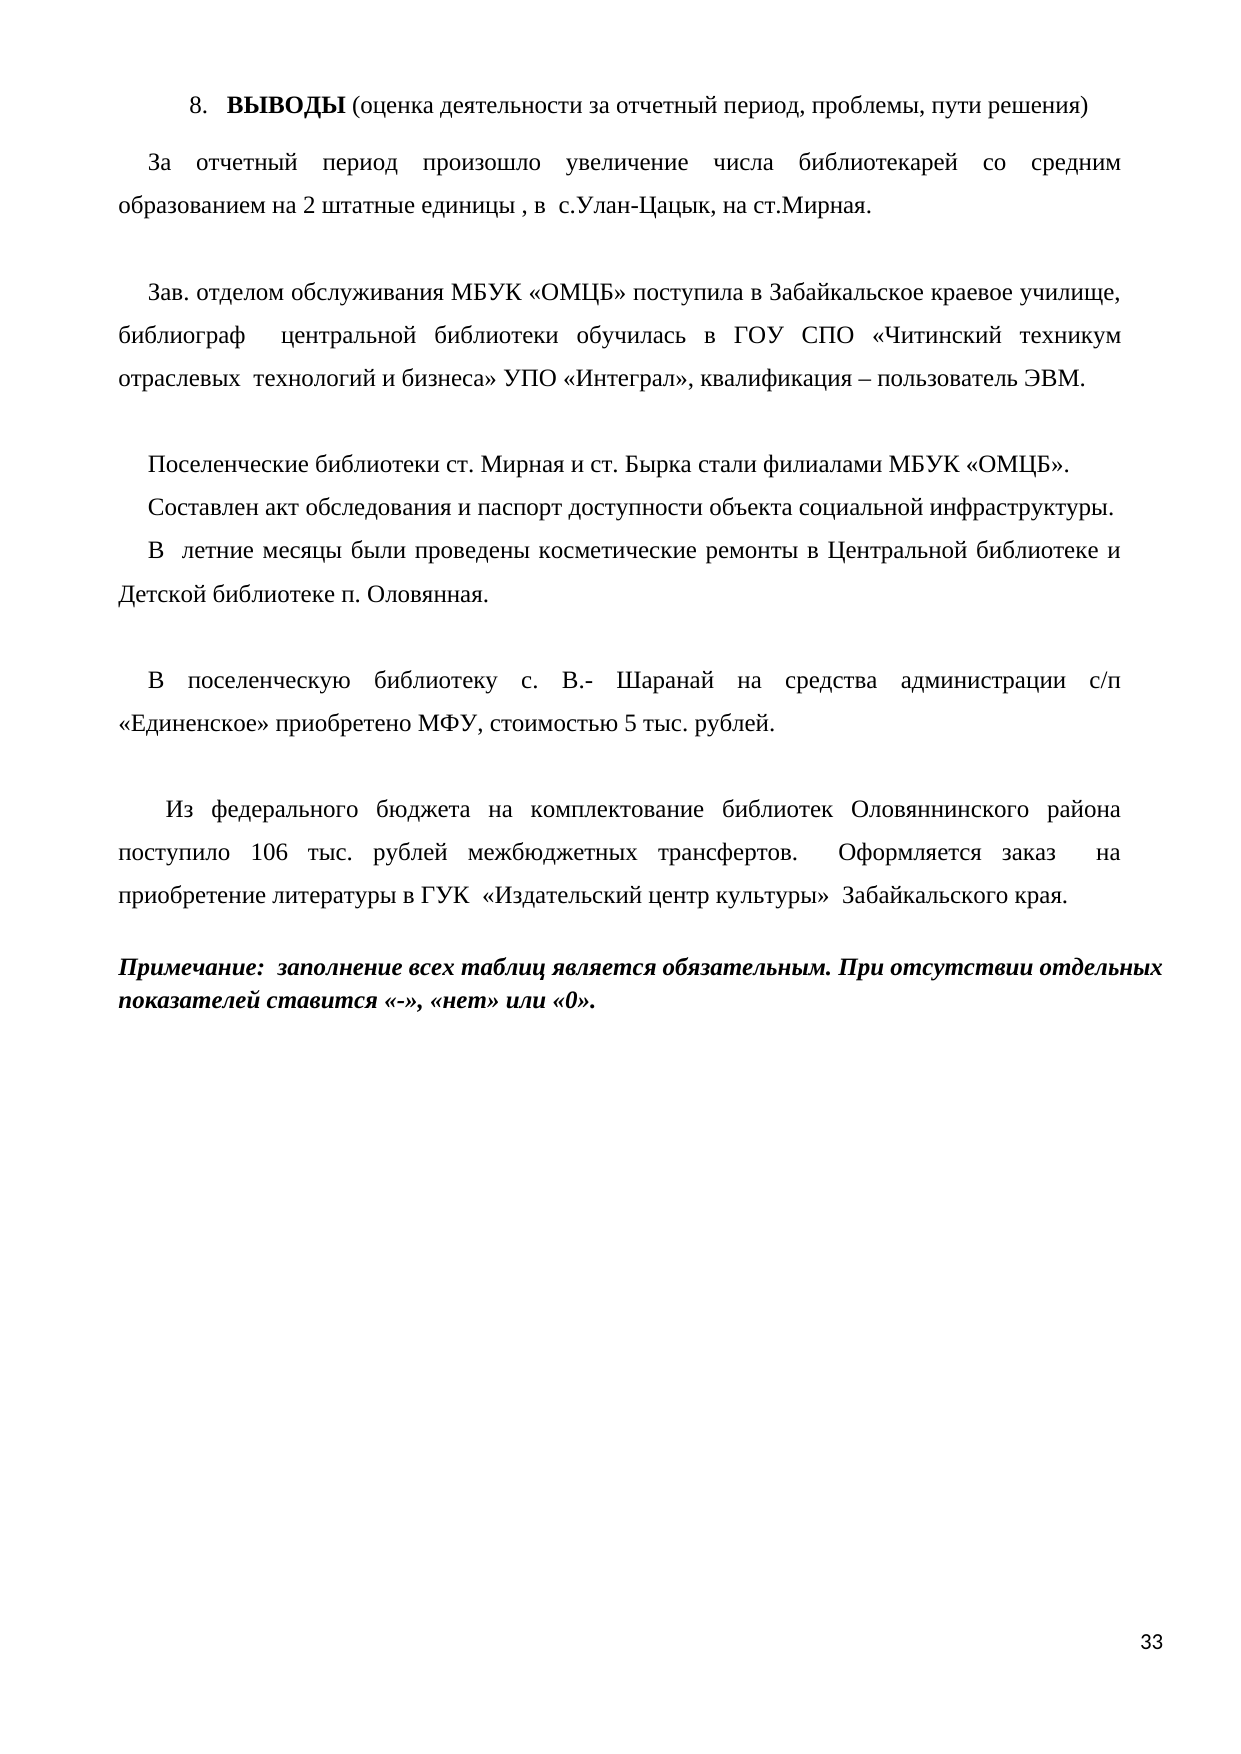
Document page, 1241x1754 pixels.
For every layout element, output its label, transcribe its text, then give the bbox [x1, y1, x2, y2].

text В поселенческую библиотеку с. В.- Шаранай на средства администрации с/п «Единенское» приобретено МФУ, стоимостью 5 тыс. рублей. [118, 665, 1122, 737]
text Из федерального бюджета на комплектование библиотек Оловяннинского района поступило 106 тыс. рублей межбюджетных трансфертов. Оформляется заказ на приобретение литературы в ГУК «Издательский центр культуры» Забайкальского края. [118, 794, 1122, 909]
text За отчетный период произошло увеличение числа библиотекарей со средним образованием на 2 штатные единицы , в с.Улан-Цацык, на ст.Мирная. [118, 147, 1122, 219]
list ВЫВОДЫ (оценка деятельности за отчетный период, проблемы, пути решения) [156, 90, 1122, 119]
text В летние месяцы были проведены косметические ремонты в Центральной библиотеке и Детской библиотеке п. Оловянная. [118, 536, 1122, 607]
text Примечание: заполнение всех таблиц является обязательным. При отсутствии отдельных показателей ставится «-», «нет» или «0». [118, 952, 1181, 1014]
text Составлен акт обследования и паспорт доступности объекта социальной инфраструктуры. [118, 492, 1122, 521]
text Поселенческие библиотеки ст. Мирная и ст. Бырка стали филиалами МБУК «ОМЦБ». [118, 449, 1122, 478]
text Зав. отделом обслуживания МБУК «ОМЦБ» поступила в Забайкальское краевое училище, библиограф центральной библиотеки обучилась в ГОУ СПО «Читинский техникум отраслевых технологий и бизнеса» УПО «Интеграл», квалификация – пользователь ЭВМ. [118, 277, 1122, 392]
